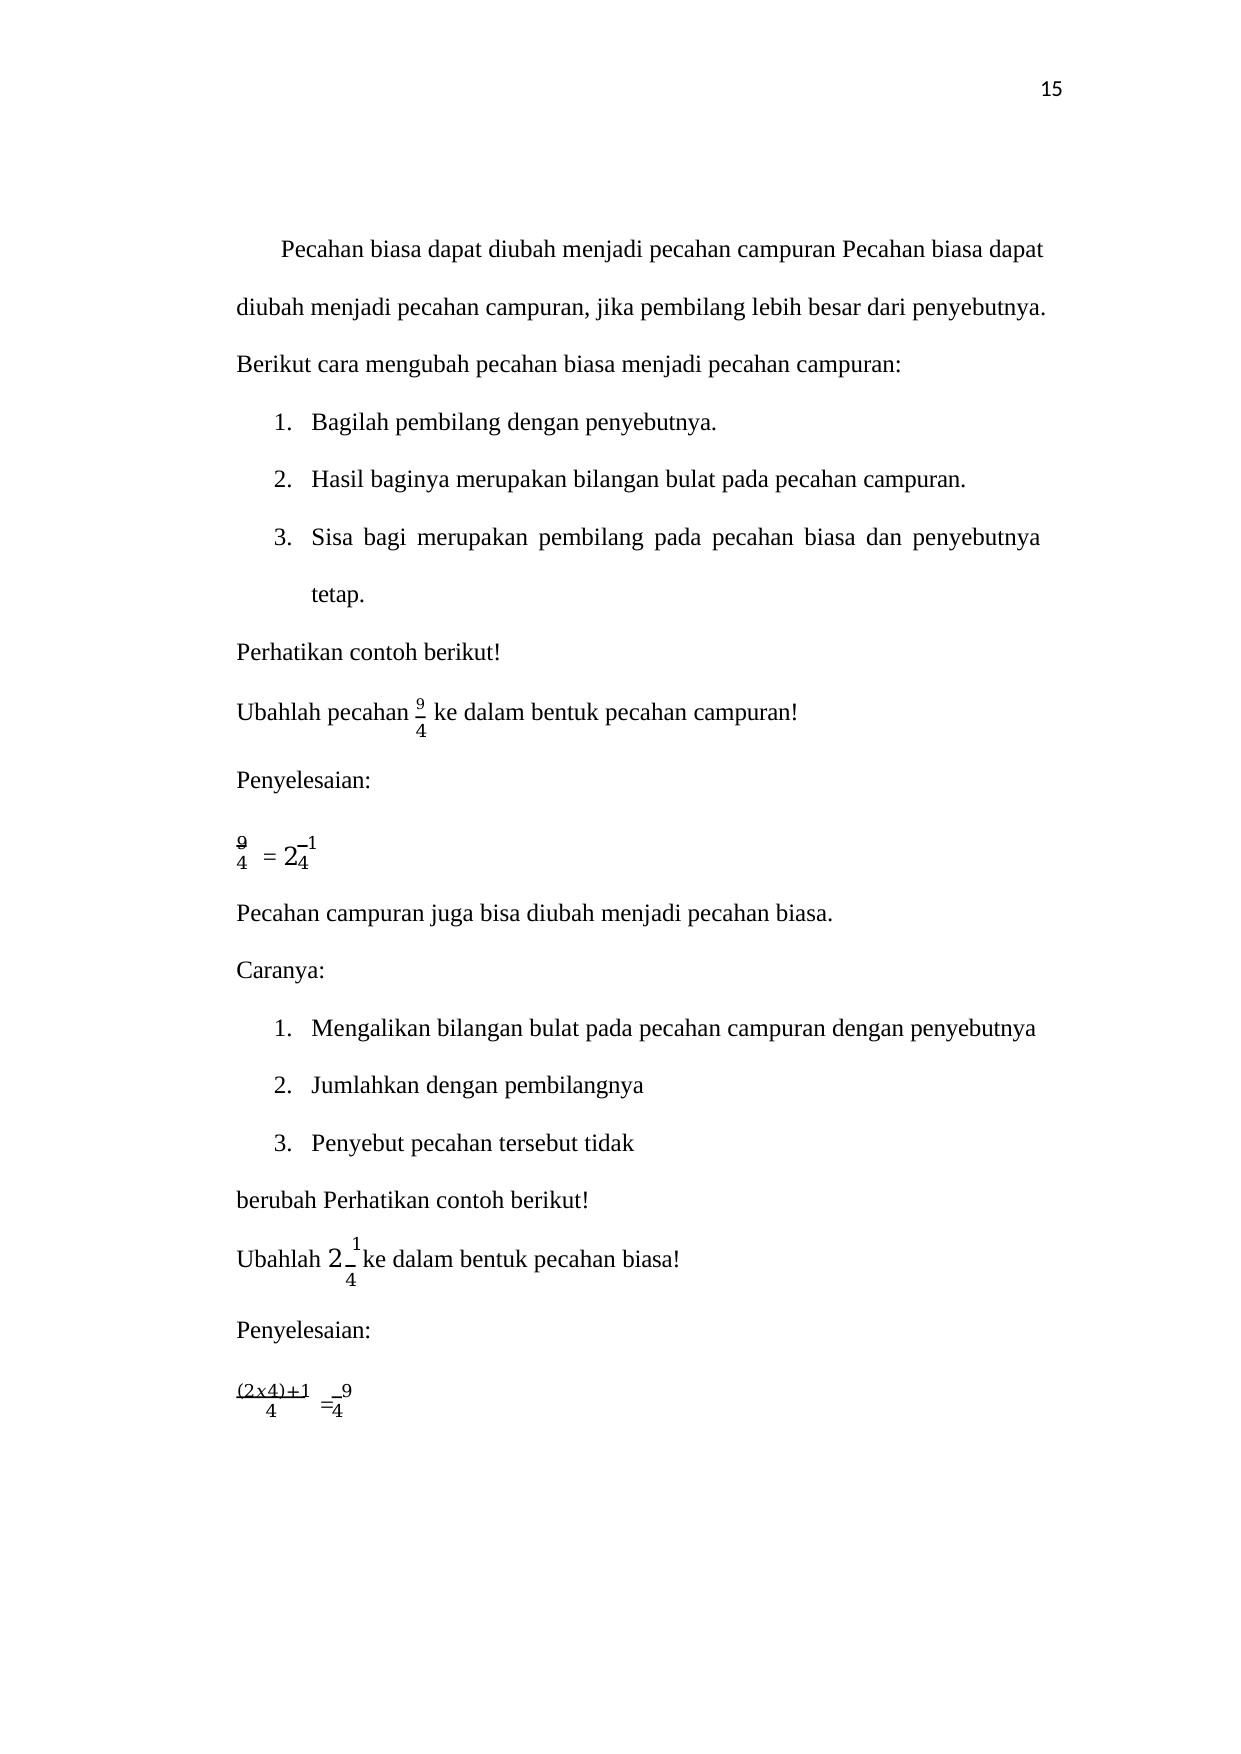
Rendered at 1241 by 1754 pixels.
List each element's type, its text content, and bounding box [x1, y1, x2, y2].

list Hasil baginya merupakan bilangan bulat pada pecahan campuran. [274, 464, 1221, 493]
text 4 4 [265, 1403, 1221, 1421]
text Penyelesaian: [236, 1315, 1221, 1343]
text Perhatikan contoh berikut! [236, 637, 1221, 666]
text 4 [415, 725, 1221, 741]
text Pecahan campuran juga bisa diubah menjadi pecahan biasa. Caranya: [236, 898, 855, 984]
list Sisa bagi merupakan pembilang pada pecahan biasa dan penyebutnya tetap. [274, 522, 1063, 608]
list Jumlahkan dengan pembilangnya [274, 1070, 1221, 1099]
text Penyelesaian: [236, 766, 1221, 794]
list Mengalikan bilangan bulat pada pecahan campuran dengan penyebutnya [274, 1013, 1221, 1042]
text Ubahlah pecahan 9 ke dalam bentuk pecahan campuran! [236, 701, 1221, 725]
text 4 4 [236, 856, 1221, 873]
text (2𝑥4)+1 = 9 [236, 1374, 1221, 1403]
text Pecahan biasa dapat diubah menjadi pecahan campuran Pecahan biasa dapat diubah menjadi pecahan campuran, jika pembilang lebih besar dari penyebutnya. Berikut cara mengubah pecahan biasa menjadi pecahan campuran: [236, 234, 1109, 378]
text Ubahlah 2 1ke dalam bentuk pecahan biasa! [236, 1243, 1221, 1273]
text 9 = 2 1 [236, 824, 1221, 856]
text 4 [345, 1273, 1221, 1289]
list Bagilah pembilang dengan penyebutnya. [274, 407, 1221, 436]
list Penyebut pecahan tersebut tidak berubah Perhatikan contoh berikut! [236, 1128, 721, 1214]
